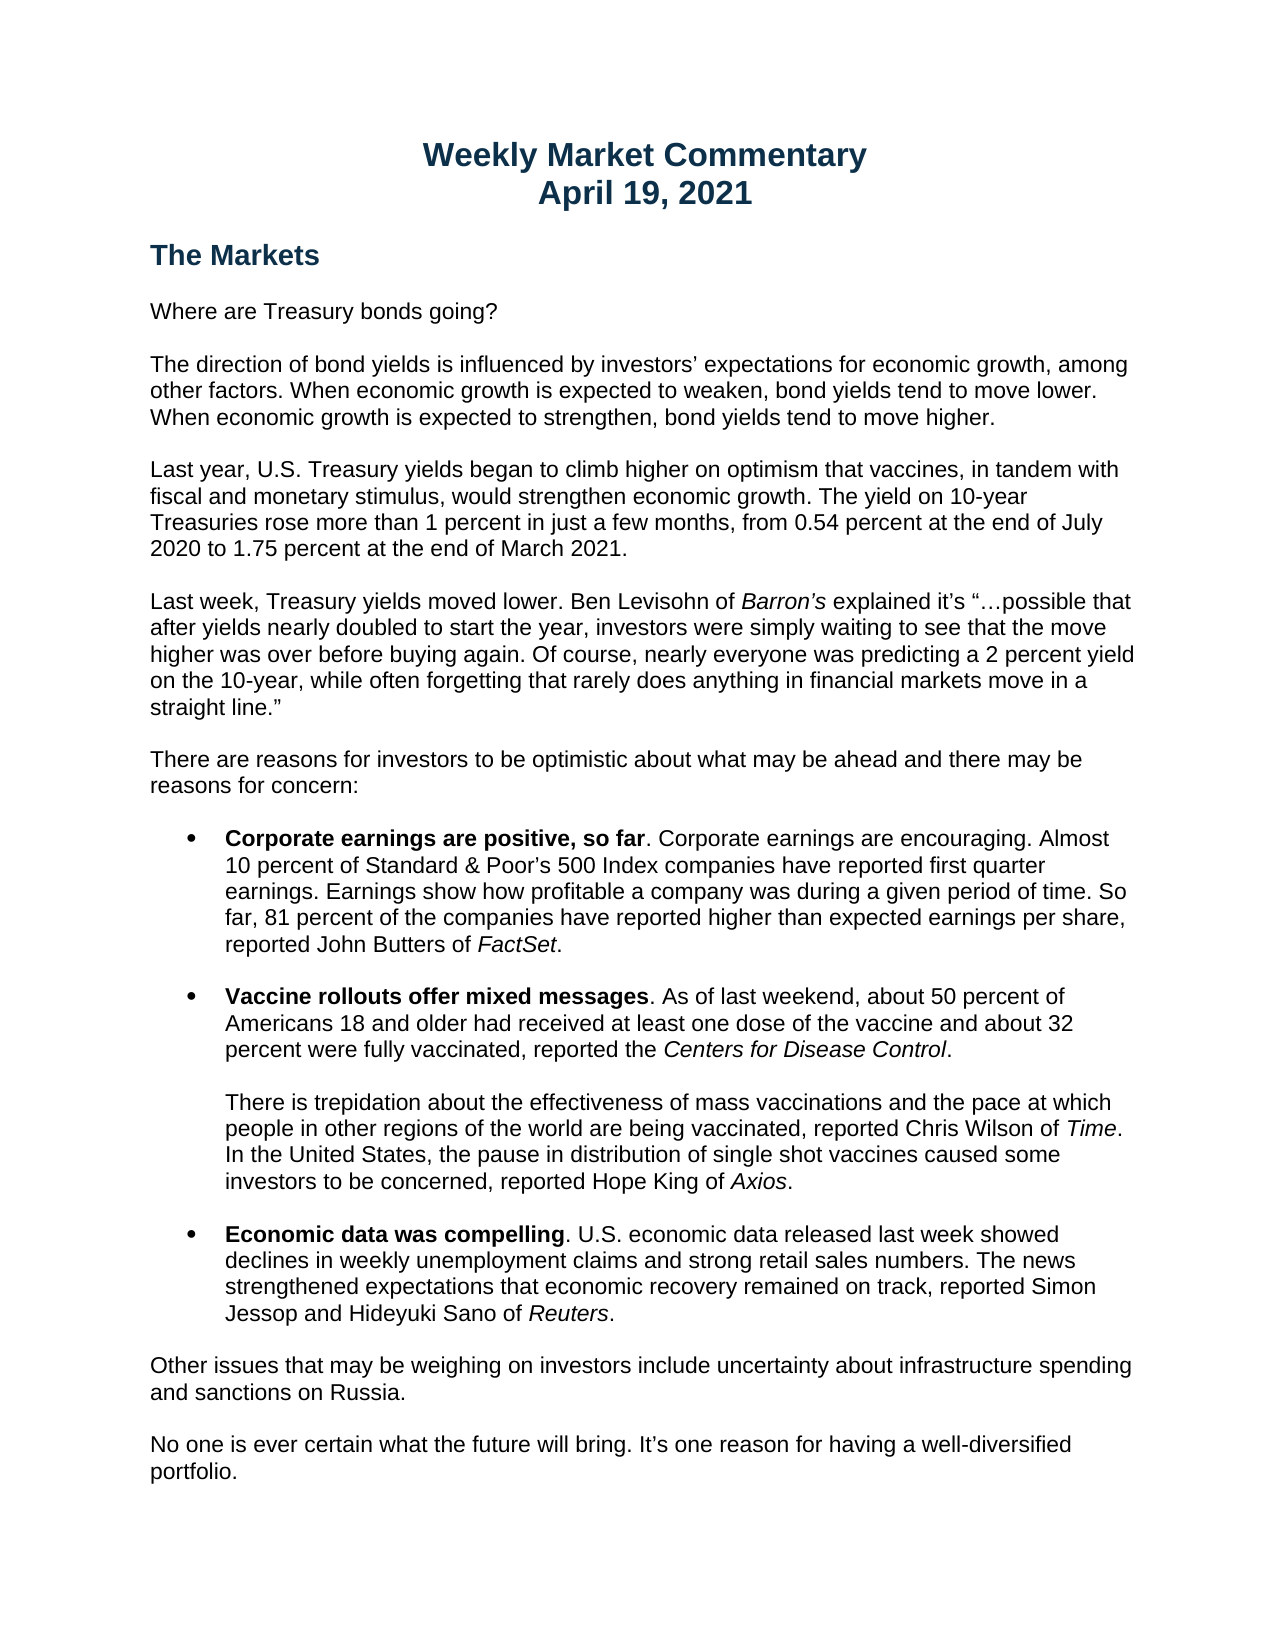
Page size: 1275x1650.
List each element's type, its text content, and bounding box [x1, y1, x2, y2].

text Last week, Treasury yields moved lower. Ben Levisohn of Barron’s explained it’s “…possible that after yields nearly doubled to start the year, investors were simply waiting to see that the move higher was over before buying again. Of course, nearly everyone was predicting a 2 percent yield on the 10-year, while often forgetting that rarely does anything in financial markets move in a straight line.” [150, 588, 1140, 720]
text No one is ever certain what the future will bring. It’s one reason for having a well-diversified portfolio. [150, 1431, 1140, 1484]
text There are reasons for investors to be optimistic about what may be ahead and there may be reasons for concern: [150, 746, 1140, 799]
text The Markets [150, 238, 1140, 272]
text Other issues that may be weighing on investors include uncertainty about infrastructure spending and sanctions on Russia. [150, 1352, 1140, 1405]
text Weekly Market Commentary [150, 135, 1140, 173]
list Economic data was compelling. U.S. economic data released last week showed declines in weekly unemployment claims and strong retail sales numbers. The news strengthened expectations that economic recovery remained on track, reported Simon Jessop and Hideyuki Sano of Reuters. [187, 1221, 1140, 1326]
list Corporate earnings are positive, so far. Corporate earnings are encouraging. Almost 10 percent of Standard & Poor’s 500 Index companies have reported first quarter earnings. Earnings show how profitable a company was during a given period of time. So far, 81 percent of the companies have reported higher than expected earnings per share, reported John Butters of FactSet. [187, 825, 1140, 957]
text Where are Treasury bonds going? [150, 298, 1140, 324]
list Vaccine rollouts offer mixed messages. As of last weekend, about 50 percent of Americans 18 and older had received at least one dose of the vaccine and about 32 percent were fully vaccinated, reported the Centers for Disease Control. [187, 983, 1140, 1062]
list There is trepidation about the effectiveness of mass vaccinations and the pace at which people in other regions of the world are being vaccinated, reported Chris Wilson of Time. In the United States, the pause in distribution of single shot vaccines caused some investors to be concerned, reported Hope King of Axios. [225, 1089, 1140, 1194]
text April 19, 2021 [150, 173, 1140, 212]
text Last year, U.S. Treasury yields began to climb higher on optimism that vaccines, in tandem with fiscal and monetary stimulus, would strengthen economic growth. The yield on 10-year Treasuries rose more than 1 percent in just a few months, from 0.54 percent at the end of July 2020 to 1.75 percent at the end of March 2021. [150, 456, 1140, 562]
text The direction of bond yields is influenced by investors’ expectations for economic growth, among other factors. When economic growth is expected to weaken, bond yields tend to move lower. When economic growth is expected to strengthen, bond yields tend to move higher. [150, 351, 1140, 430]
